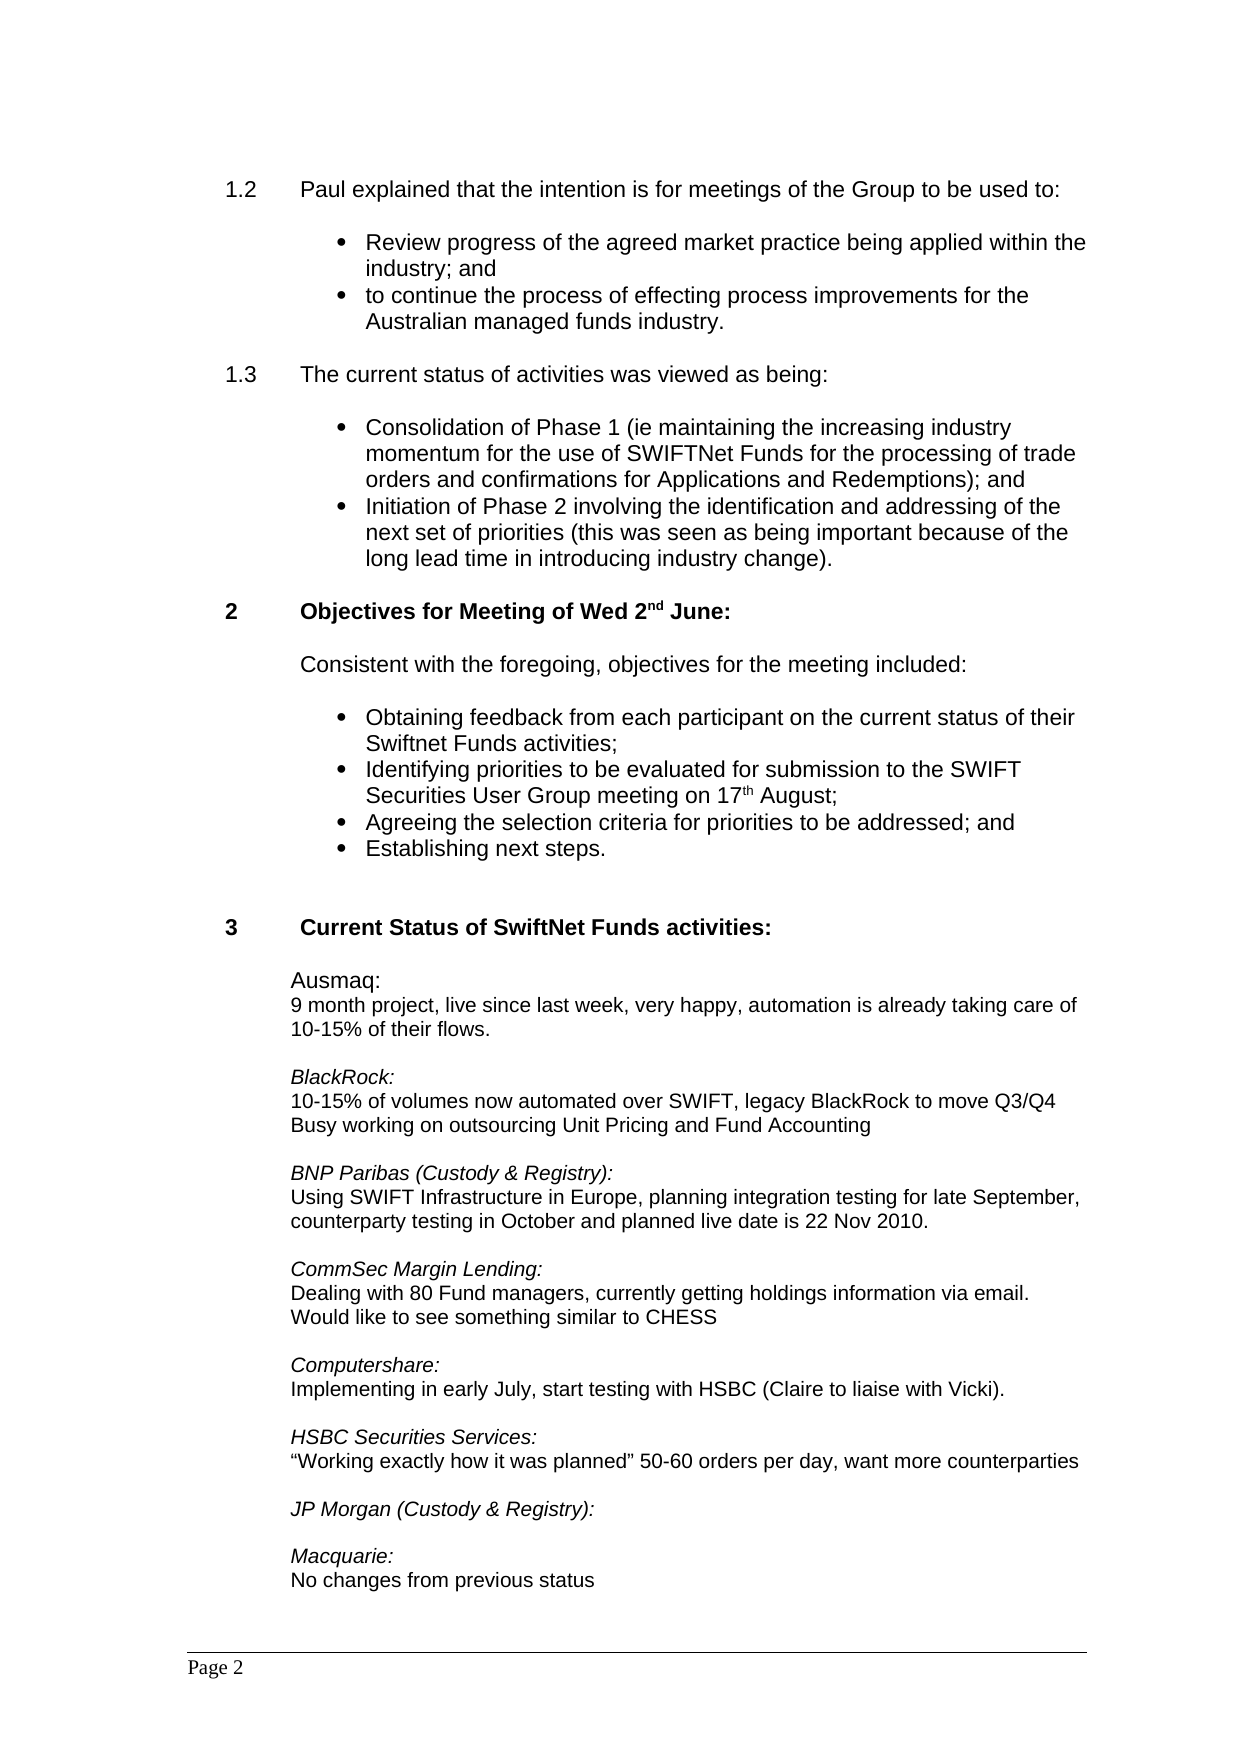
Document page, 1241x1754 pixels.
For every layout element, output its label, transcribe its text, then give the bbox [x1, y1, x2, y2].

list Initiation of Phase 2 involving the identification and addressing of the next set of priorities (this was seen as being important because of the long lead time in introducing industry change). [337, 493, 1087, 572]
text BlackRock: [290, 1065, 1087, 1089]
text HSBC Securities Services: [290, 1424, 1087, 1448]
list The current status of activities was viewed as being: [225, 361, 1087, 387]
list to continue the process of effecting process improvements for the Australian managed funds industry. [337, 282, 1087, 334]
list Identifying priorities to be evaluated for submission to the SWIFT Securities User Group meeting on 17th August; [337, 756, 1087, 809]
text CommSec Margin Lending: [290, 1257, 1087, 1281]
text “Working exactly how it was planned” 50-60 orders per day, want more counterparties [290, 1448, 1087, 1472]
text Dealing with 80 Fund managers, currently getting holdings information via email. Would like to see something similar to CHESS [290, 1281, 1087, 1329]
list Review progress of the agreed market practice being applied within the industry; and [337, 229, 1087, 282]
text BNP Paribas (Custody & Registry): [290, 1161, 1087, 1185]
text Using SWIFT Infrastructure in , planning integration testing for late September, counterparty testing in October and planned live date is 22 Nov 2010. [290, 1185, 1087, 1233]
list Current Status of SwiftNet Funds activities: [225, 914, 1087, 941]
text Computershare: [290, 1353, 1087, 1377]
list Establishing next steps. [337, 835, 1087, 862]
text Busy working on outsourcing Unit Pricing and Fund Accounting [290, 1113, 1087, 1137]
list Obtaining feedback from each participant on the current status of their Swiftnet Funds activities; [337, 703, 1087, 756]
text Consistent with the foregoing, objectives for the meeting included: [300, 651, 1087, 677]
text : [290, 1544, 1087, 1568]
text Ausmaq: [243, 967, 1087, 993]
text 9 month project, live since last week, very happy, automation is already taking care of 10-15% of their flows. [290, 993, 1087, 1041]
text 10-15% of volumes now automated over SWIFT, legacy BlackRock to move Q3/Q4 [290, 1089, 1087, 1113]
list Consolidation of Phase 1 (ie maintaining the increasing industry momentum for the use of SWIFTNet Funds for the processing of trade orders and confirmations for Applications and Redemptions); and [337, 413, 1087, 493]
list Objectives for Meeting of Wed 2nd June: [225, 598, 1087, 624]
list Agreeing the selection criteria for priorities to be addressed; and [337, 809, 1087, 835]
text Implementing in early July, start testing with HSBC (Claire to liaise with Vicki). [290, 1377, 1087, 1401]
text No changes from previous status [290, 1568, 1087, 1592]
list Paul explained that the intention is for meetings of the Group to be used to: [225, 176, 1087, 203]
text JP Morgan (Custody & Registry): [290, 1496, 1087, 1520]
